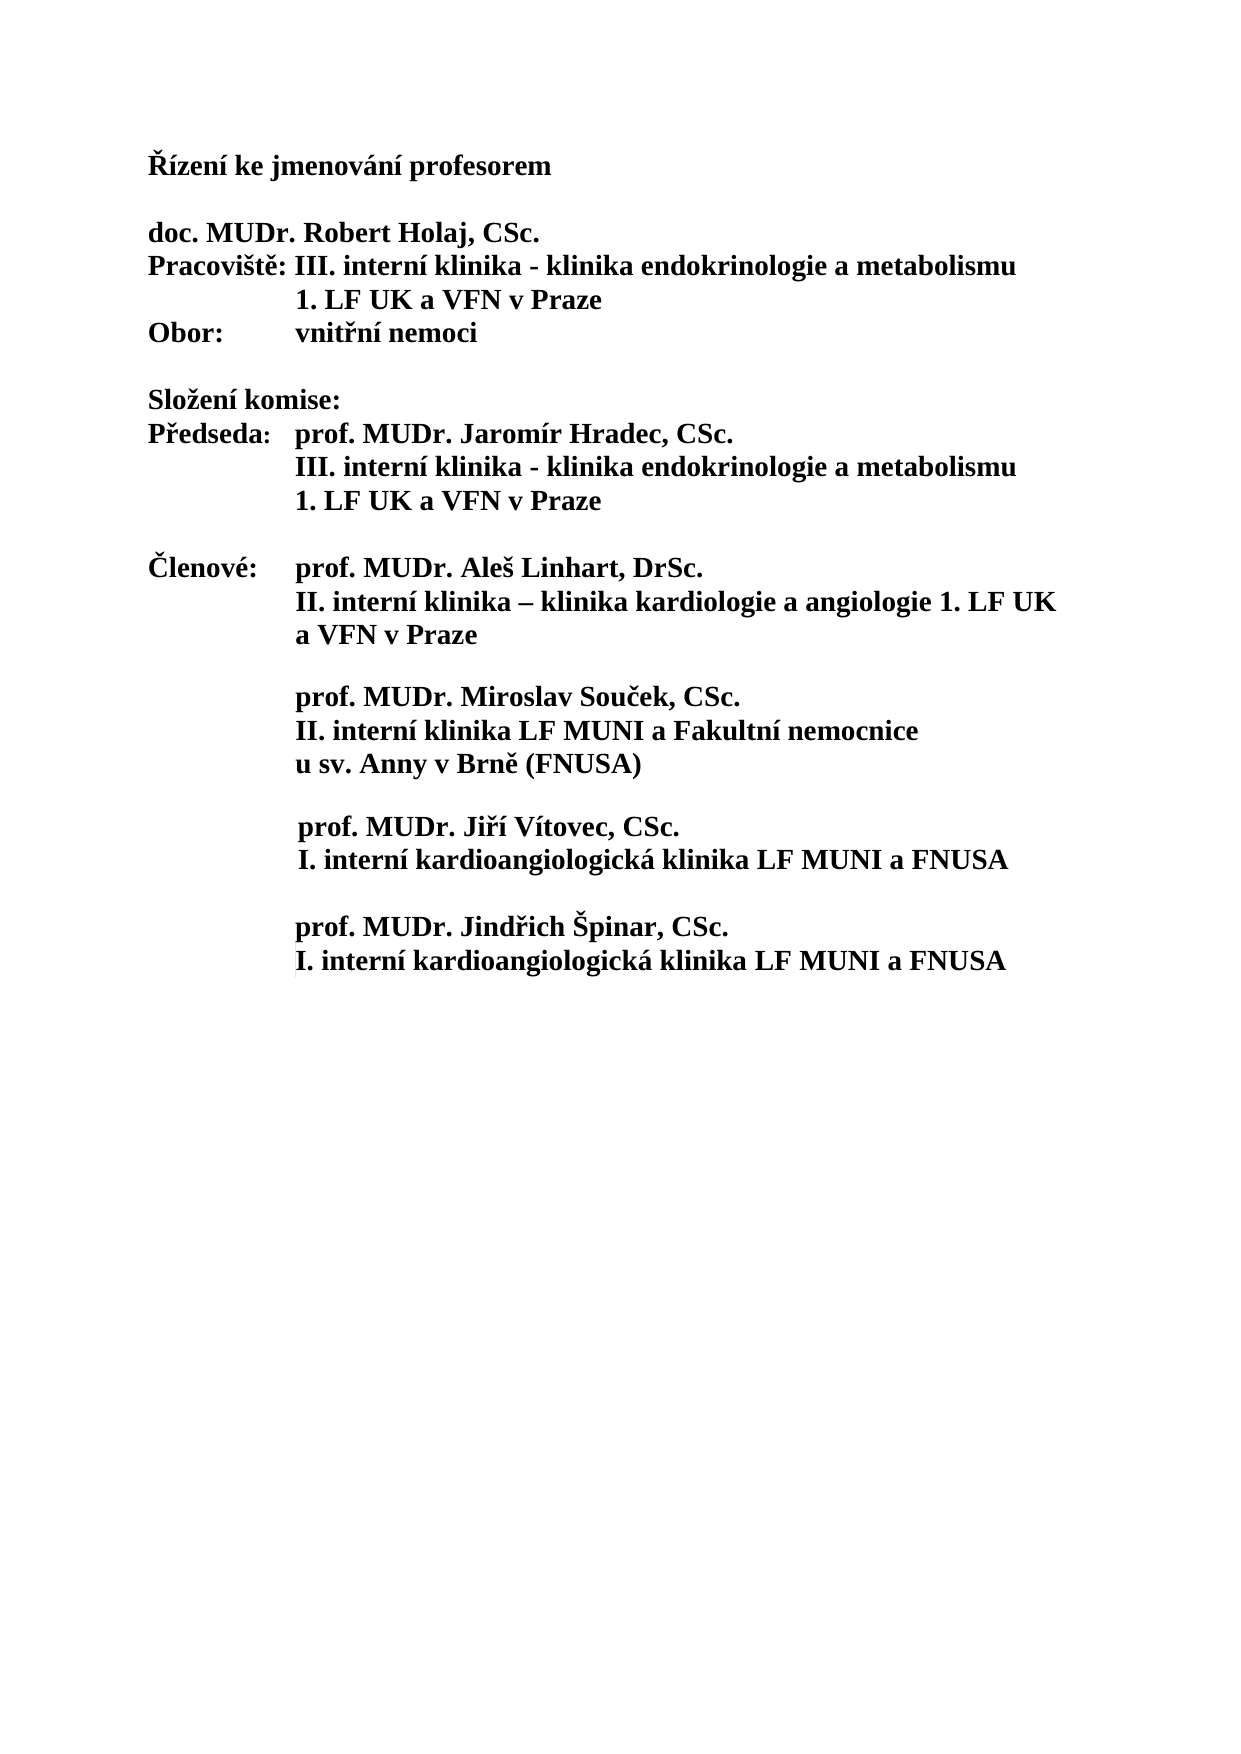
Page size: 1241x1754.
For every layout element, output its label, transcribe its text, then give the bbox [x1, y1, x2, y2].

text doc. MUDr. Robert Holaj, CSc. [148, 215, 1093, 248]
text Obor: vnitřní nemoci [148, 315, 1093, 349]
text Předseda: prof. MUDr. Jaromír Hradec, CSc. [148, 416, 1093, 449]
text 1. LF UK a VFN v Praze [221, 282, 1093, 315]
text u sv. Anny v Brně (FNUSA) [221, 747, 1211, 780]
text Členové: prof. MUDr. Aleš Linhart, DrSc. [148, 550, 1093, 584]
text II. interní klinika – klinika kardiologie a angiologie 1. LF UK [221, 584, 1093, 617]
text Řízení ke jmenování profesorem [148, 148, 1093, 181]
text I. interní kardioangiologická klinika LF MUNI a FNUSA [148, 842, 1093, 876]
text prof. MUDr. Jiří Vítovec, CSc. [223, 809, 1093, 842]
text a VFN v Praze [221, 617, 1093, 651]
text Složení komise: [148, 382, 1093, 416]
text II. interní klinika LF MUNI a Fakultní nemocnice [221, 713, 1211, 747]
text III. interní klinika - klinika endokrinologie a metabolismu [148, 449, 1093, 483]
text prof. MUDr. Miroslav Souček, CSc. [221, 679, 1211, 713]
text prof. MUDr. Jindřich Špinar, CSc. [295, 909, 1093, 943]
text I. interní kardioangiologická klinika LF MUNI a FNUSA [296, 943, 1093, 977]
text 1. LF UK a VFN v Praze [294, 483, 1093, 517]
text Pracoviště: III. interní klinika - klinika endokrinologie a metabolismu [148, 248, 1093, 282]
